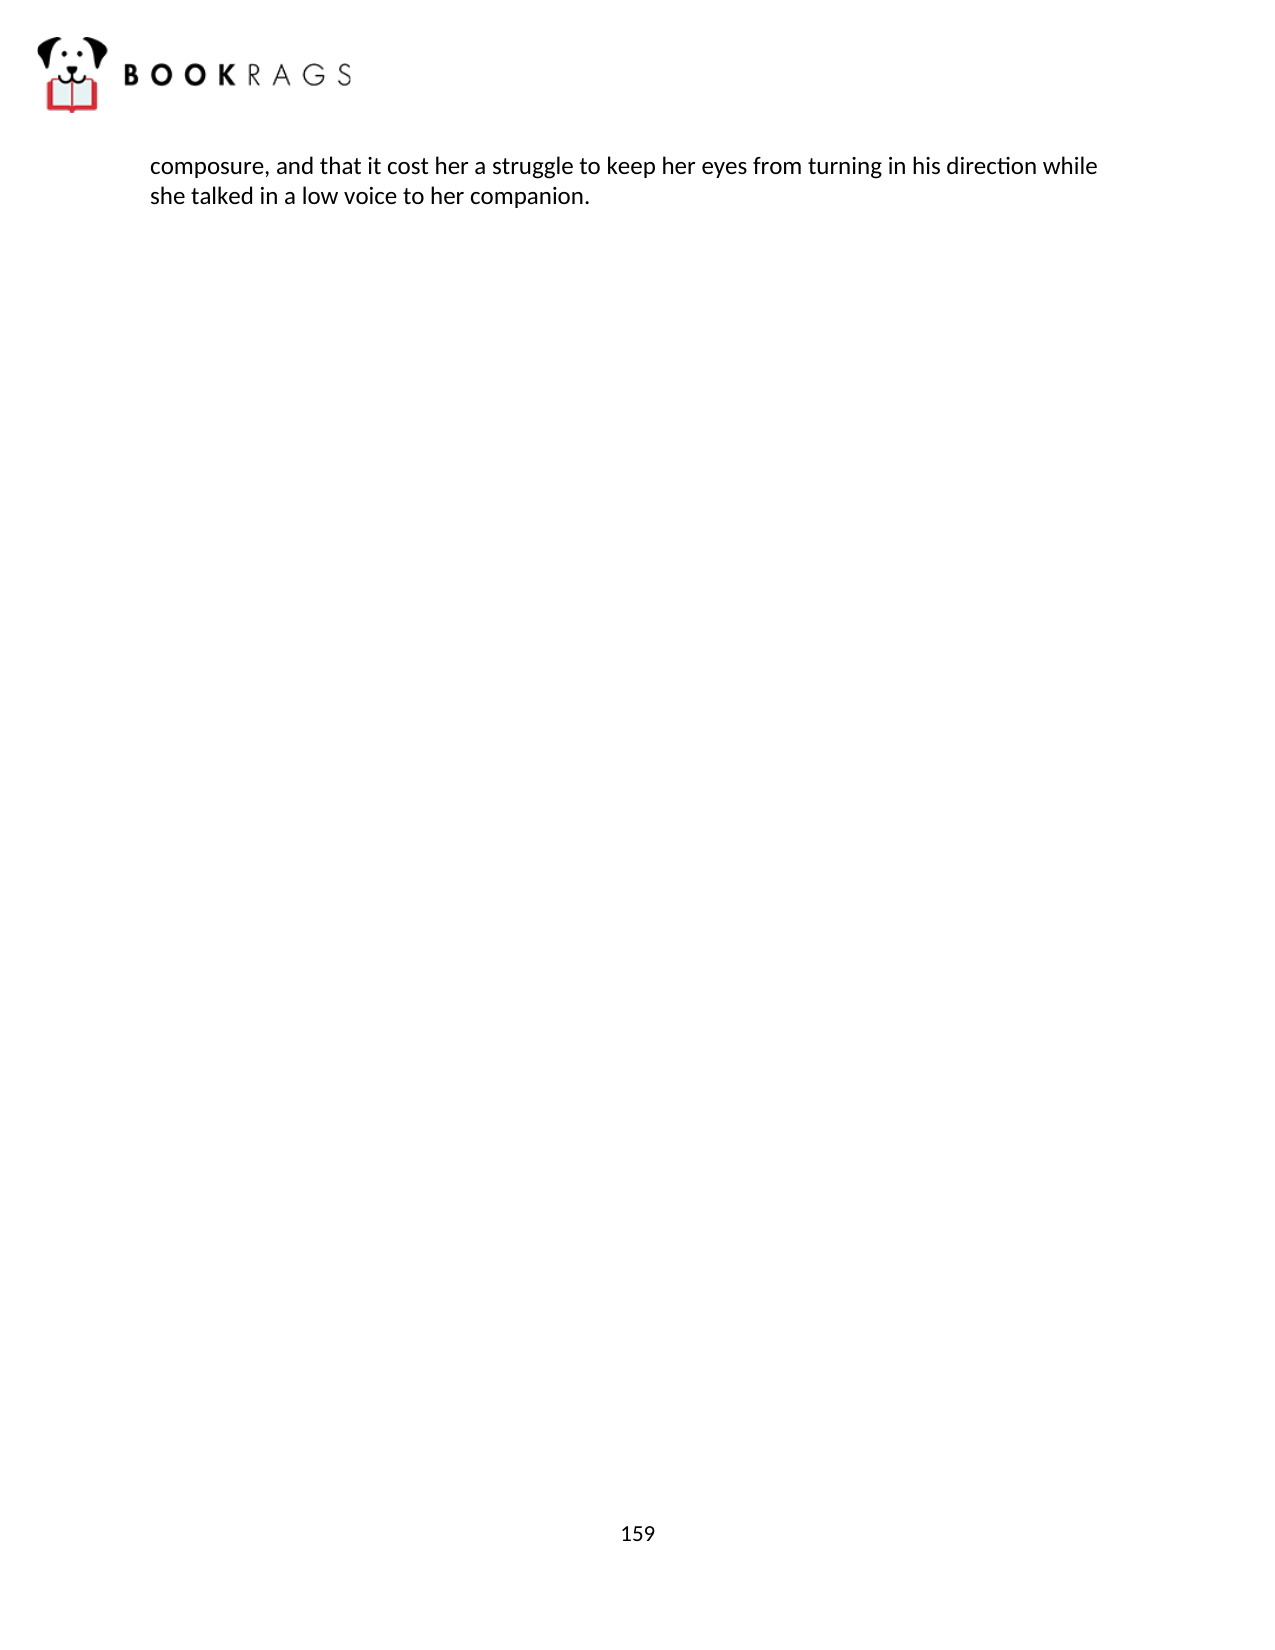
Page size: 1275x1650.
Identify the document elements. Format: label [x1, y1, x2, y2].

picture [37, 37, 351, 113]
text [150, 150, 1125, 211]
